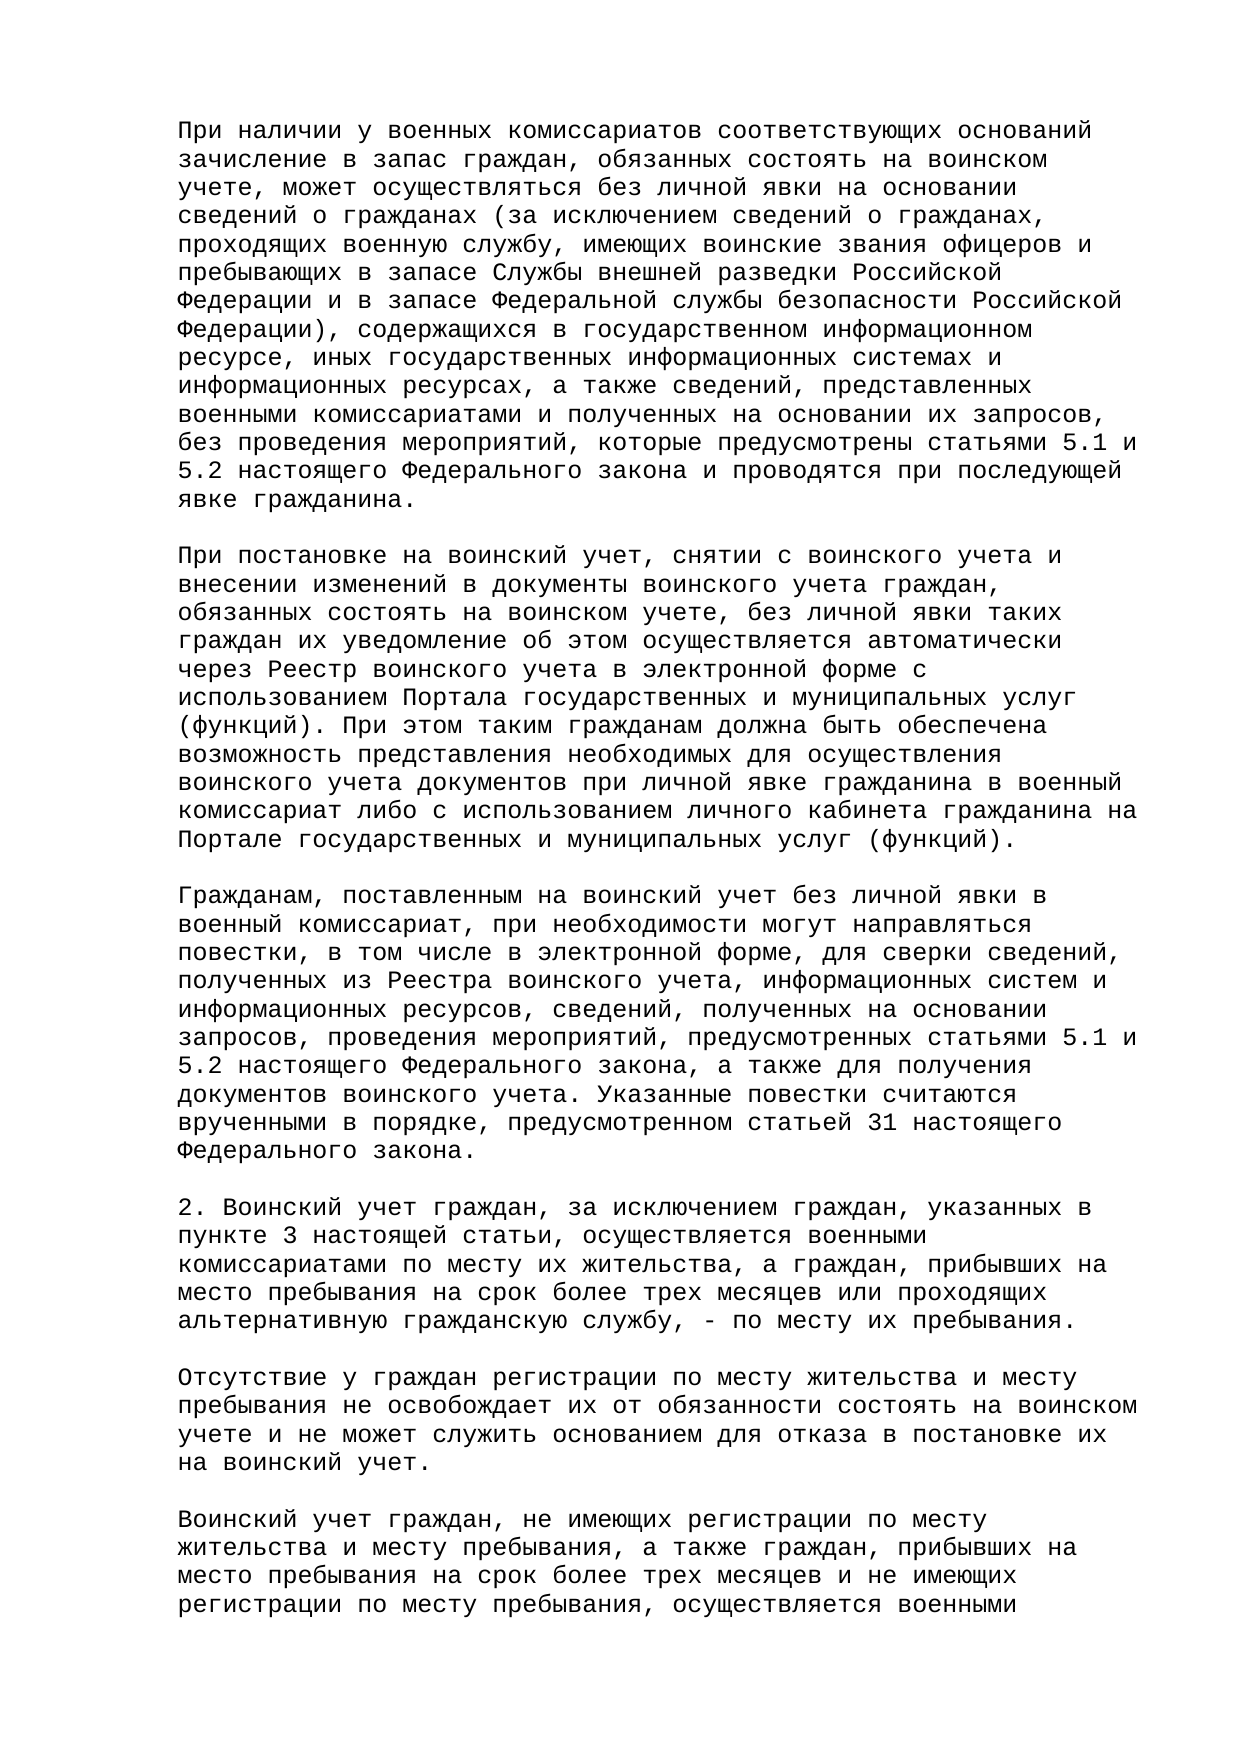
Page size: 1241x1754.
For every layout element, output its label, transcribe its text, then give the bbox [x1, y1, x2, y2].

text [177, 118, 1152, 515]
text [177, 1478, 1152, 1620]
text 2. Воинский учет граждан, за исключением граждан, указанных в пункте 3 настоящей статьи, осуществляется военными комиссариатами по месту их жительства, а граждан, прибывших на место пребывания на срок более трех месяцев или проходящих альтернативную гражданскую службу, - по месту их пребывания. [177, 1166, 1152, 1336]
text При постановке на воинский учет, снятии с воинского учета и внесении изменений в документы воинского учета граждан, обязанных состоять на воинском учете, без личной явки таких граждан их уведомление об этом осуществляется автоматически через Реестр воинского учета в электронной форме с использованием Портала государственных и муниципальных услуг (функций). При этом таким гражданам должна быть обеспечена возможность представления необходимых для осуществления воинского учета документов при личной явке гражданина в военный комиссариат либо с использованием личного кабинета гражданина на Портале государственных и муниципальных услуг (функций). [177, 515, 1152, 855]
text Отсутствие у граждан регистрации по месту жительства и месту пребывания не освобождает их от обязанности состоять на воинском учете и не может служить основанием для отказа в постановке их на воинский учет. [177, 1336, 1152, 1478]
text Гражданам, поставленным на воинский учет без личной явки в военный комиссариат, при необходимости могут направляться повестки, в том числе в электронной форме, для сверки сведений, полученных из Реестра воинского учета, информационных систем и информационных ресурсов, сведений, полученных на основании запросов, проведения мероприятий, предусмотренных статьями 5.1 и 5.2 настоящего Федерального закона, а также для получения документов воинского учета. Указанные повестки считаются врученными в порядке, предусмотренном статьей 31 настоящего Федерального закона. [177, 855, 1152, 1166]
